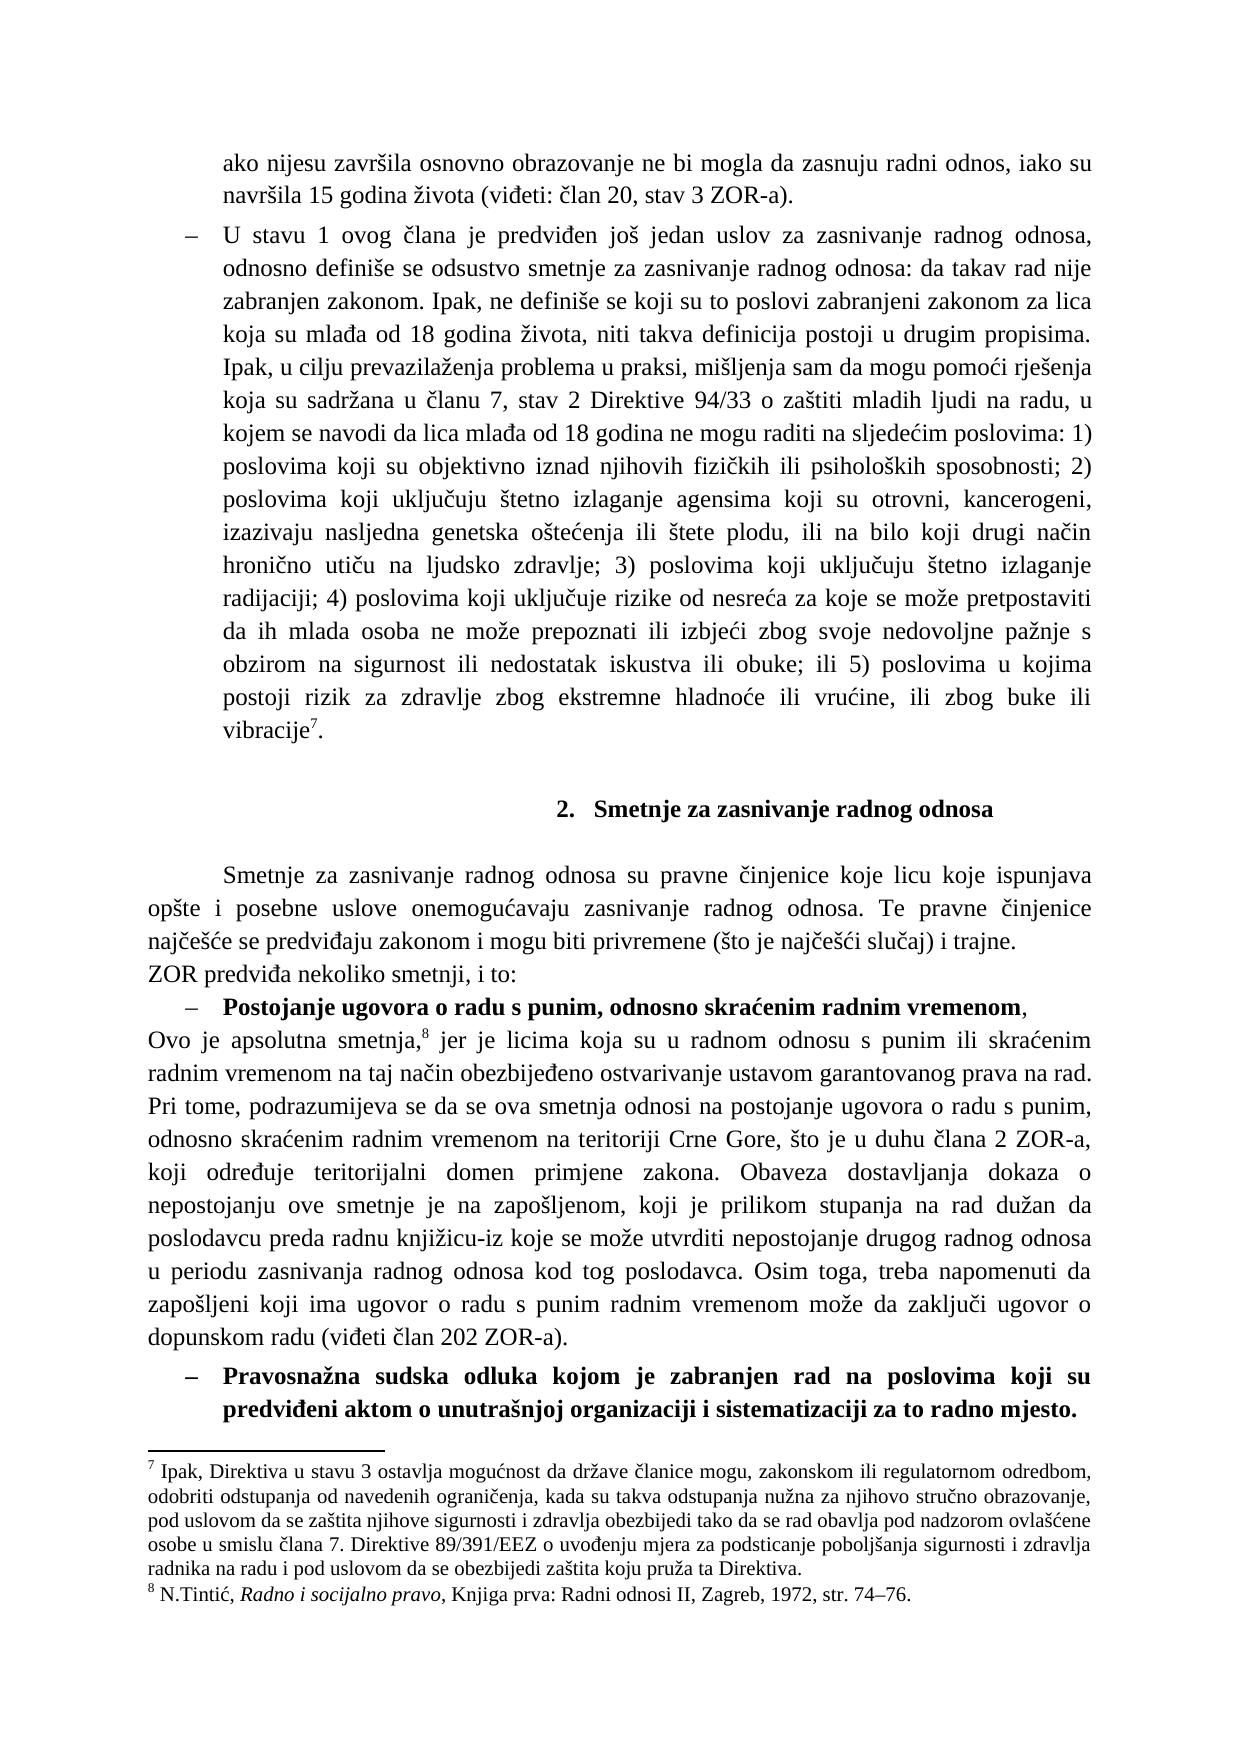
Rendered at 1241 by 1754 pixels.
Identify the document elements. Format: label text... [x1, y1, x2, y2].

list U stavu 1 ovog člana je predviđen još jedan uslov za zasnivanje radnog odnosa, odnosno definiše se odsustvo smetnje za zasnivanje radnog odnosa: da takav rad nije zabranjen zakonom. Ipak, ne definiše se koji su to poslovi zabranjeni zakonom za lica koja su mlađa od 18 godina života, niti takva definicija postoji u drugim propisima. Ipak, u cilju prevazilaženja problema u praksi, mišljenja sam da mogu pomoći rješenja koja su sadržana u članu 7, stav 2 Direktive 94/33 o zaštiti mladih ljudi na radu, u kojem se navodi da lica mlađa od 18 godina ne mogu raditi na sljedećim poslovima: 1) poslovima koji su objektivno iznad njihovih fizičkih ili psiholoških sposobnosti; 2) poslovima koji uključuju štetno izlaganje agensima koji su otrovni, kancerogeni, izazivaju nasljedna genetska oštećenja ili štete plodu, ili na bilo koji drugi način hronično utiču na ljudsko zdravlje; 3) poslovima koji uključuju štetno izlaganje radijaciji; 4) poslovima koji uključuje rizike od nesreća za koje se može pretpostaviti da ih mlada osoba ne može prepoznati ili izbjeći zbog svoje nedovoljne pažnje s obzirom na sigurnost ili nedostatak iskustva ili obuke; ili 5) poslovima u kojima postoji rizik za zdravlje zbog ekstremne hladnoće ili vrućine, ili zbog buke ili vibracije. [185, 220, 1093, 744]
text Ovo je apsolutna smetnja, jer je licima koja su u radnom odnosu s punim ili skraćenim radnim vremenom na taj način obezbijeđeno ostvarivanje ustavom garantovanog prava na rad. Pri tome, podrazumijeva se da se ova smetnja odnosi na postojanje ugovora o radu s punim, odnosno skraćenim radnim vremenom na teritoriji Crne Gore, što je u duhu člana 2 ZOR-a, koji određuje teritorijalni domen primjene zakona. Obaveza dostavljanja dokaza o nepostojanju ove smetnje je na zapošljenom, koji je prilikom stupanja na rad dužan da poslodavcu preda radnu knjižicu-iz koje se može utvrditi nepostojanje drugog radnog odnosa u periodu zasnivanja radnog odnosa kod tog poslodavca. Osim toga, treba napomenuti da zapošljeni koji ima ugovor o radu s punim radnim vremenom može da zaključi ugovor o dopunskom radu (viđeti član 202 ZOR-a). [148, 1025, 1093, 1351]
list Da takav rad ne ugrožava njegov moral i obrazovanje - podrazumijeva da obavljanje poslova ne šteti, odnosno ne dovodi do nemogućnosti pohađanja nastave i izvršavanju drugih obaveza koje proizlaze iz procesa obrazovanja. Pri tome, treba napomenuti da se u konkretnom slučaju radi o licima koja pohađaju srednju školu, jer u suprotnom - ako nijesu završila osnovno obrazovanje ne bi mogla da zasnuju radni odnos, iako su navršila 15 godina života (viđeti: član 20, stav 3 ZOR-a). [185, 148, 1093, 209]
list Smetnje za zasnivanje radnog odnosa [457, 794, 1093, 822]
text ZOR predviđa nekoliko smetnji, i to: [148, 959, 1093, 988]
list Pravosnažna sudska odluka kojom je zabranjen rad na poslovima koji su predviđeni aktom o unutrašnjoj organizaciji i sistematizaciji za to radno mjesto. [185, 1361, 1093, 1423]
text Smetnje za zasnivanje radnog odnosa su pravne činjenice koje licu koje ispunjava opšte i posebne uslove onemogućavaju zasnivanje radnog odnosa. Te pravne činjenice najčešće se predviđaju zakonom i mogu biti privremene (što je najčešći slučaj) i trajne. [148, 860, 1093, 954]
list Postojanje ugovora o radu s punim, odnosno skraćenim radnim vremenom, [185, 992, 1093, 1021]
